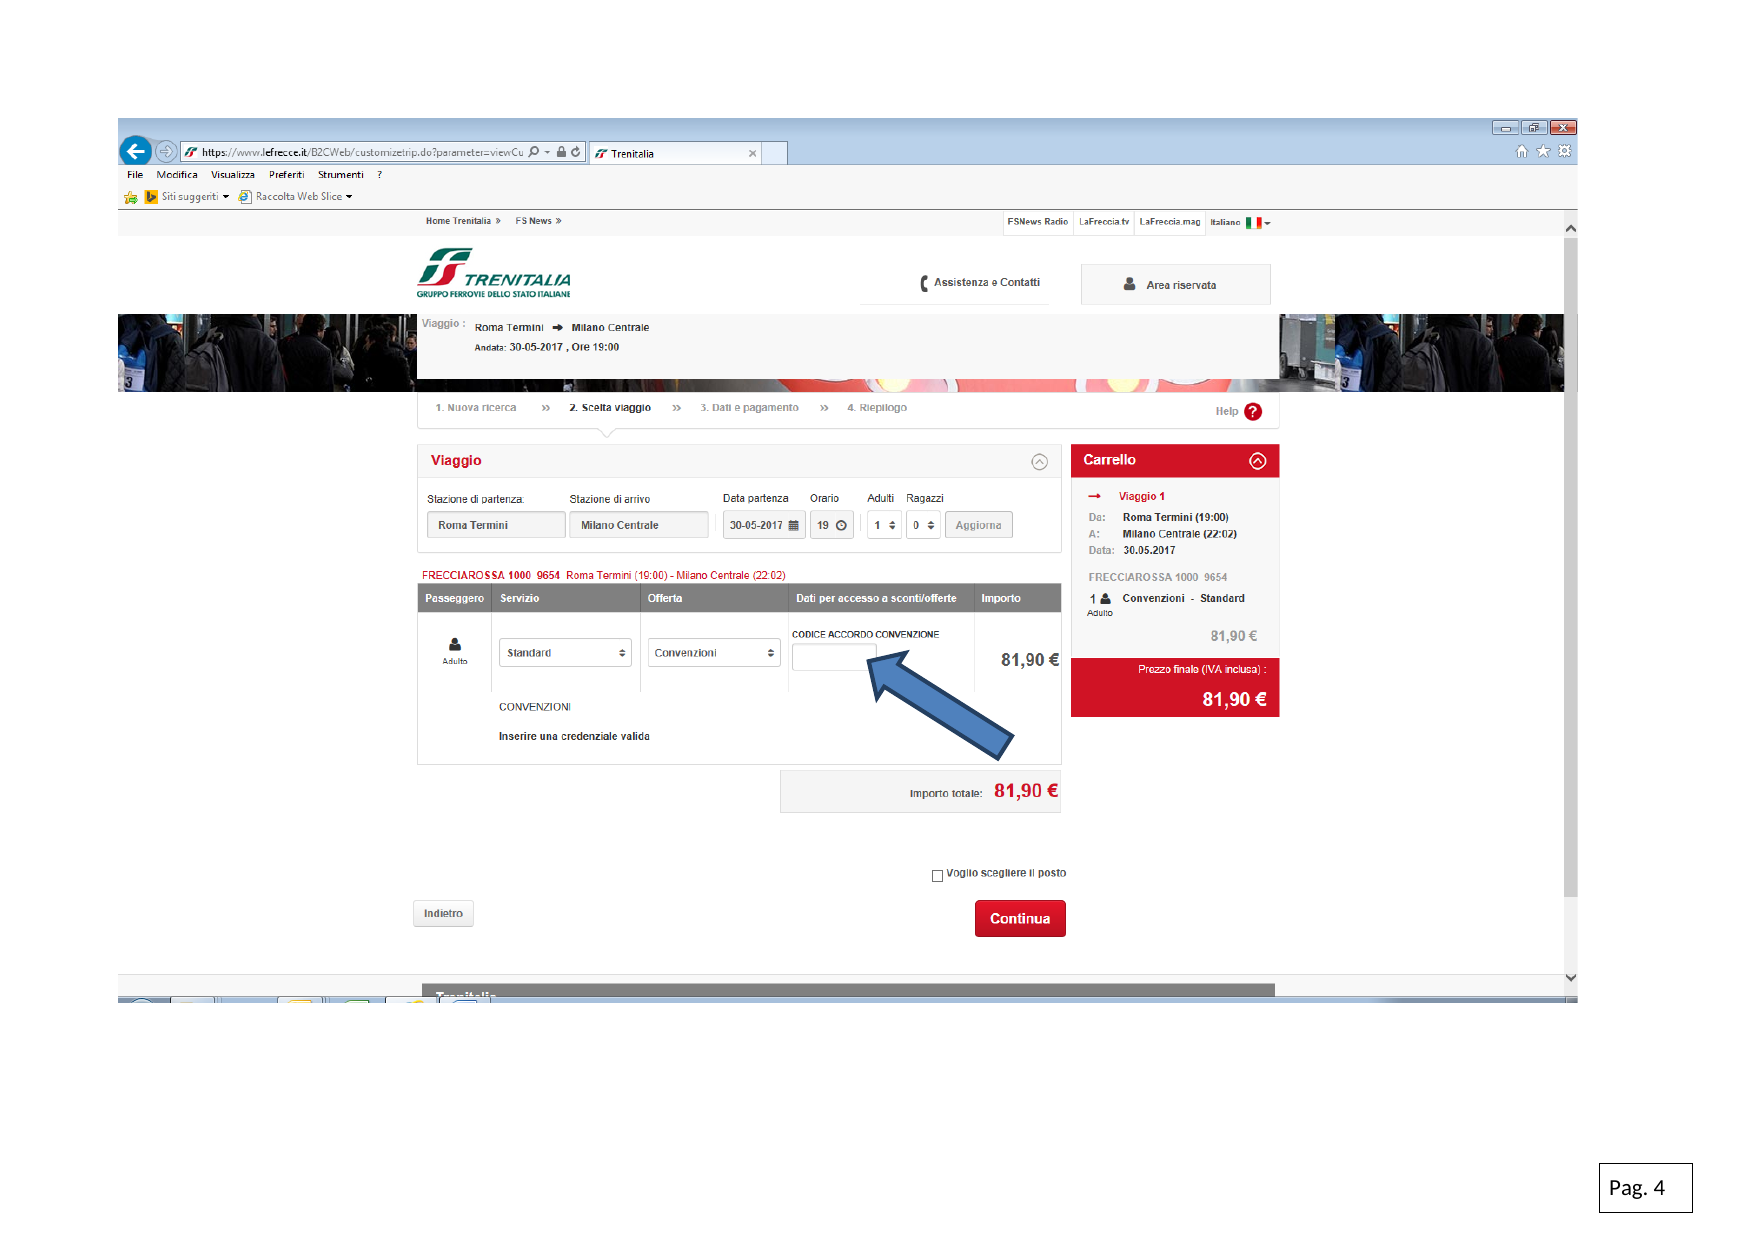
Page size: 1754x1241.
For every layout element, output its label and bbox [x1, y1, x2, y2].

picture [118, 118, 1578, 1003]
